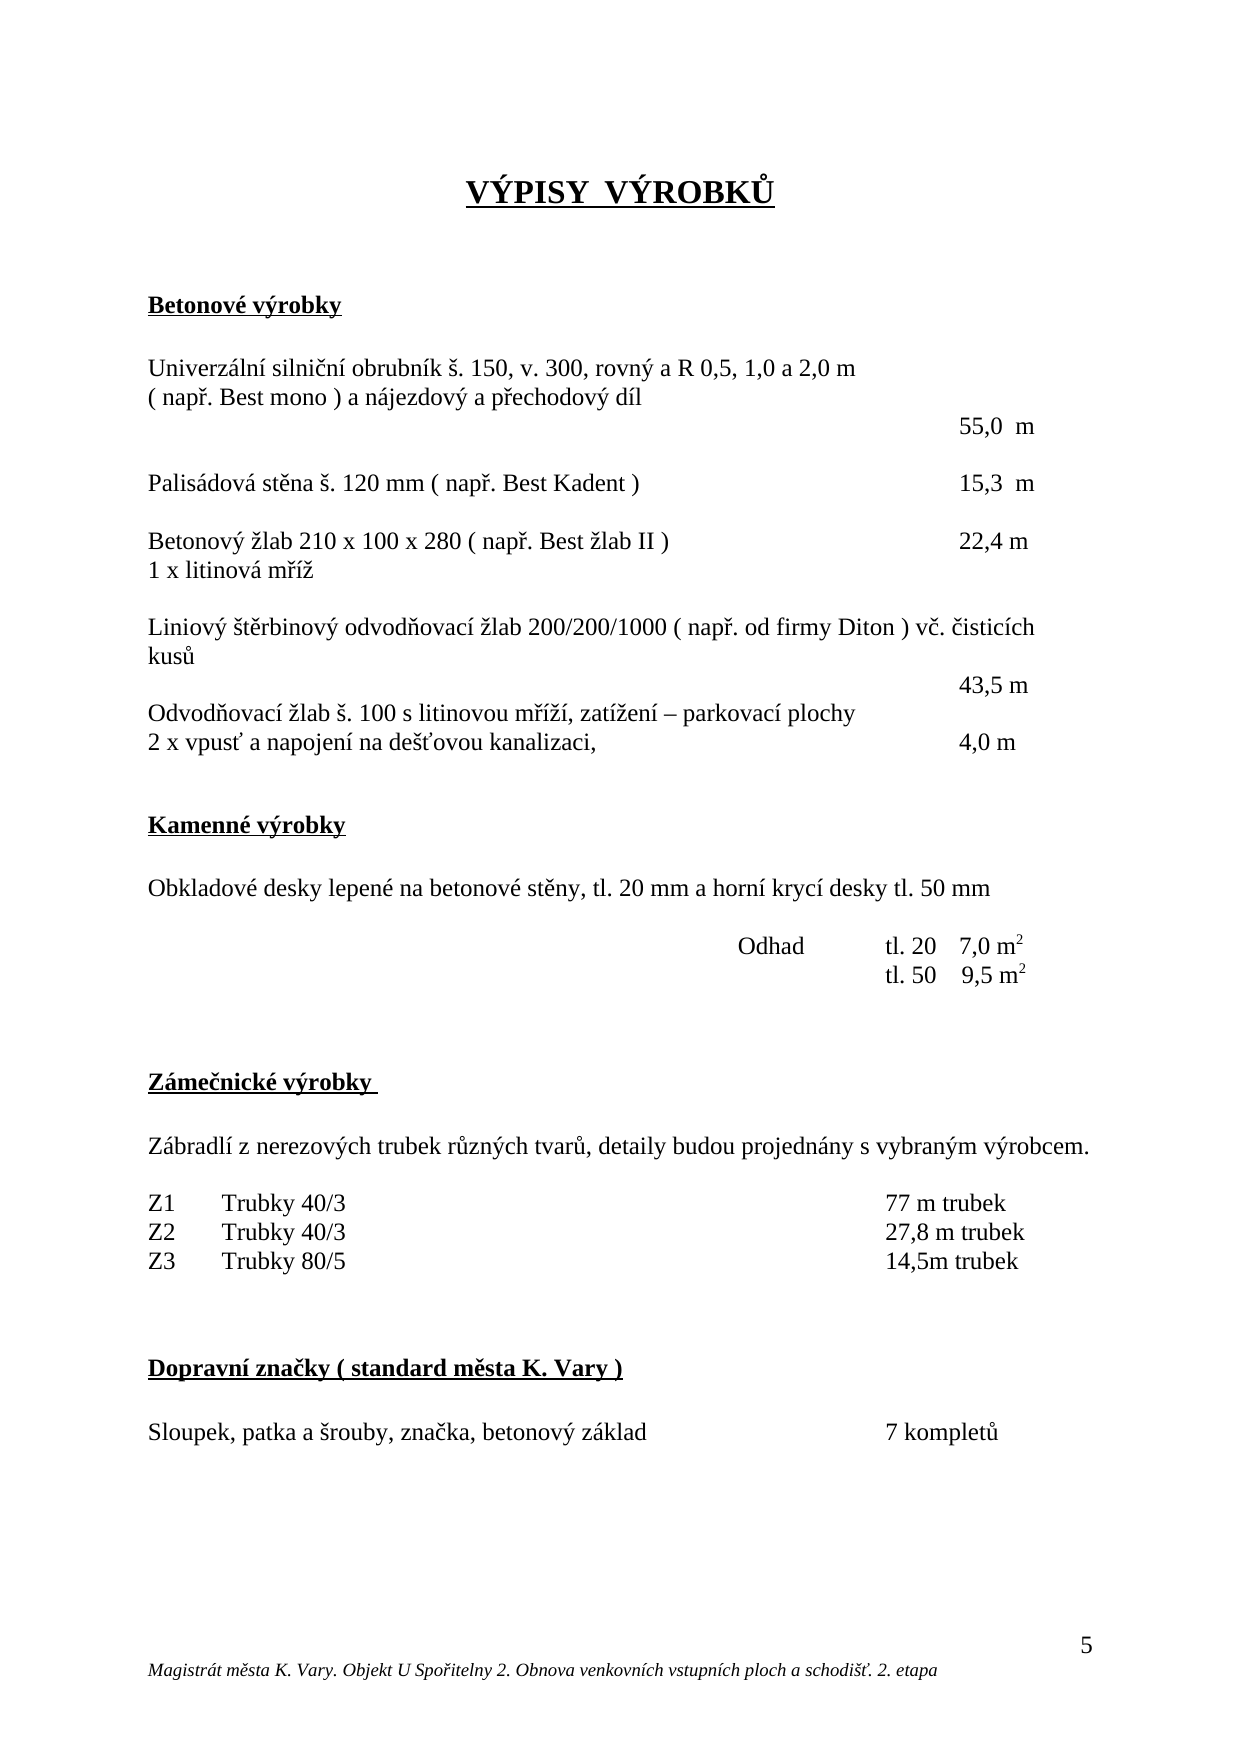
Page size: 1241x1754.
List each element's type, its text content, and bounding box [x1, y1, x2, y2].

text Betonový žlab 210 x 100 x 280 ( např. Best žlab II ) 22,4 m [148, 526, 1093, 555]
text 2 x vpusť a napojení na dešťovou kanalizaci, 4,0 m [148, 727, 1093, 756]
subtitle Zámečnické výrobky [148, 1067, 1093, 1096]
text Zábradlí z nerezových trubek různých tvarů, detaily budou projednány s vybraným výrobcem. [148, 1131, 1093, 1160]
text Odhad tl. 20 7,0 m2 [148, 931, 1093, 960]
text Liniový štěrbinový odvodňovací žlab 200/200/1000 ( např. od firmy Diton ) vč. čisticích [148, 612, 1093, 641]
subtitle Kamenné výrobky [148, 810, 1093, 838]
text Sloupek, patka a šrouby, značka, betonový základ 7 kompletů [148, 1417, 1093, 1446]
subtitle Dopravní značky ( standard města K. Vary ) [148, 1353, 1093, 1382]
subtitle Betonové výrobky [148, 290, 1093, 318]
text Obkladové desky lepené na betonové stěny, tl. 20 mm a horní krycí desky tl. 50 mm [148, 873, 1093, 902]
text Z3 Trubky 80/5 14,5m trubek [148, 1246, 1093, 1275]
subtitle výpisy výrobků [148, 173, 1093, 211]
text Z2 Trubky 40/3 27,8 m trubek [148, 1217, 1093, 1246]
text Odvodňovací žlab š. 100 s litinovou mříží, zatížení – parkovací plochy [148, 698, 1093, 727]
text 1 x litinová mříž [148, 555, 1093, 583]
text 43,5 m [148, 670, 1093, 698]
text tl. 50 9,5 m2 [148, 960, 1093, 988]
text Z1 Trubky 40/3 77 m trubek [148, 1188, 1093, 1217]
text kusů [148, 641, 1093, 670]
text Palisádová stěna š. 120 mm ( např. Best Kadent ) 15,3 m [148, 468, 1093, 497]
text Univerzální silniční obrubník š. 150, v. 300, rovný a R 0,5, 1,0 a 2,0 m [148, 353, 1093, 382]
text ( např. Best mono ) a nájezdový a přechodový díl 55,0 m [148, 382, 1093, 440]
